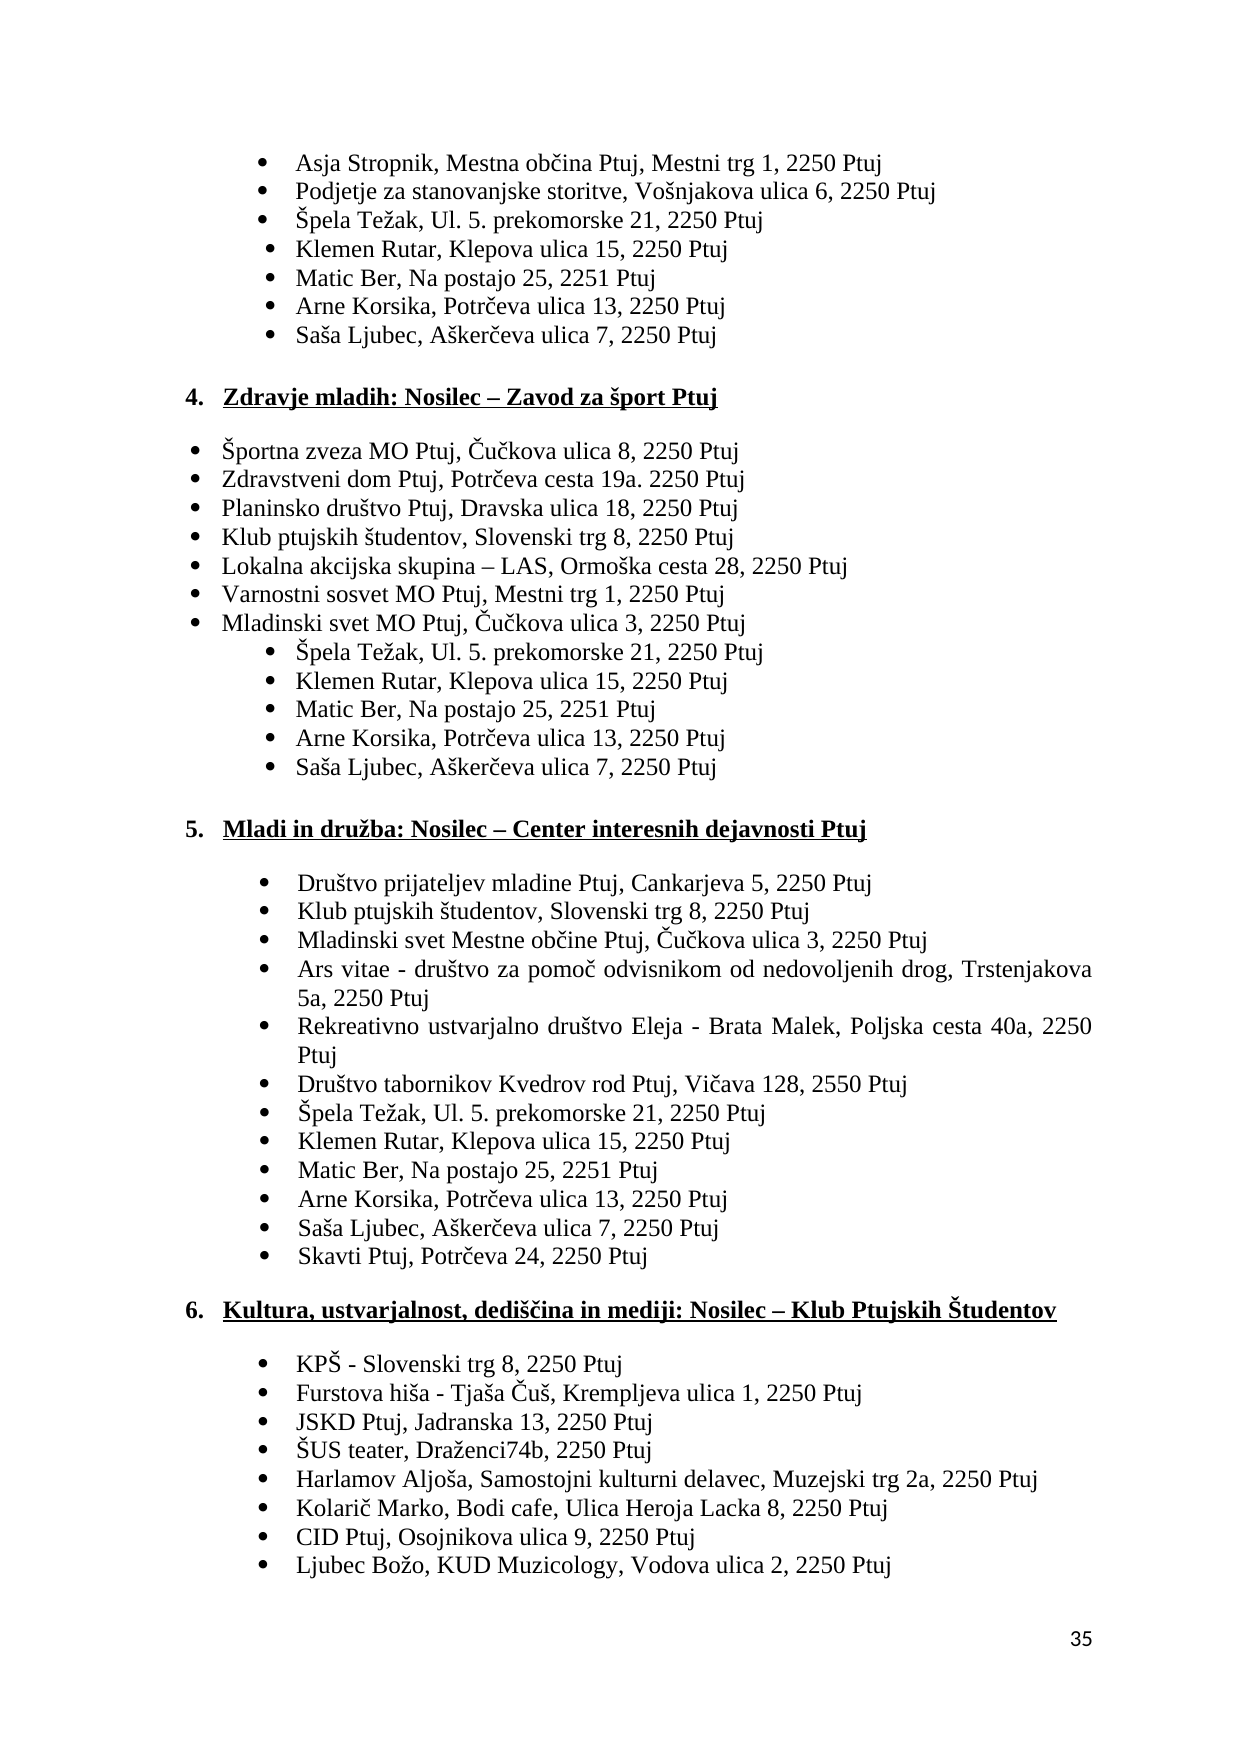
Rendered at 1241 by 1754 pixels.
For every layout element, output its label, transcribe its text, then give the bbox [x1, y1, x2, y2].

list CID Ptuj, Osojnikova ulica 9, 2250 Ptuj [259, 1522, 1093, 1550]
list Klemen Rutar, Klepova ulica 15, 2250 Ptuj [266, 234, 1093, 263]
list Mladi in družba: Nosilec – Center interesnih dejavnosti Ptuj [185, 814, 1093, 842]
list Asja Stropnik, Mestna občina Ptuj, Mestni trg 1, 2250 Ptuj [258, 148, 1093, 176]
list Varnostni sosvet MO Ptuj, Mestni trg 1, 2250 Ptuj [148, 579, 1093, 608]
list Arne Korsika, Potrčeva ulica 13, 2250 Ptuj [266, 723, 1093, 752]
list ŠUS teater, Draženci74b, 2250 Ptuj [259, 1435, 1093, 1464]
list Klemen Rutar, Klepova ulica 15, 2250 Ptuj [266, 666, 1093, 694]
list Kultura, ustvarjalnost, dediščina in mediji: Nosilec – Klub Ptujskih Študentov [185, 1295, 1093, 1324]
list KPŠ - Slovenski trg 8, 2250 Ptuj [259, 1349, 1093, 1378]
list Arne Korsika, Potrčeva ulica 13, 2250 Ptuj [266, 291, 1093, 320]
list Matic Ber, Na postajo 25, 2251 Ptuj [266, 263, 1093, 291]
list Klemen Rutar, Klepova ulica 15, 2250 Ptuj [260, 1126, 1093, 1155]
list Mladinski svet Mestne občine Ptuj, Čučkova ulica 3, 2250 Ptuj [260, 925, 1093, 954]
list Saša Ljubec, Aškerčeva ulica 7, 2250 Ptuj [266, 320, 1093, 349]
list Podjetje za stanovanjske storitve, Vošnjakova ulica 6, 2250 Ptuj [258, 176, 1093, 205]
list Zdravstveni dom Ptuj, Potrčeva cesta 19a. 2250 Ptuj [148, 464, 1093, 493]
list Mladinski svet MO Ptuj, Čučkova ulica 3, 2250 Ptuj [148, 608, 1093, 637]
list Saša Ljubec, Aškerčeva ulica 7, 2250 Ptuj [260, 1213, 1093, 1241]
list Furstova hiša - Tjaša Čuš, Krempljeva ulica 1, 2250 Ptuj [259, 1378, 1093, 1407]
list Kolarič Marko, Bodi cafe, Ulica Heroja Lacka 8, 2250 Ptuj [259, 1493, 1093, 1522]
list Klub ptujskih študentov, Slovenski trg 8, 2250 Ptuj [260, 896, 1093, 925]
list Skavti Ptuj, Potrčeva 24, 2250 Ptuj [260, 1241, 1093, 1270]
list Ars vitae - društvo za pomoč odvisnikom od nedovoljenih drog, Trstenjakova 5a, 2250 Ptuj [260, 954, 1093, 1011]
list Klub ptujskih študentov, Slovenski trg 8, 2250 Ptuj [148, 522, 1093, 551]
list Ljubec Božo, KUD Muzicology, Vodova ulica 2, 2250 Ptuj [259, 1550, 1093, 1579]
list Harlamov Aljoša, Samostojni kulturni delavec, Muzejski trg 2a, 2250 Ptuj [259, 1464, 1093, 1493]
list Društvo tabornikov Kvedrov rod Ptuj, Vičava 128, 2550 Ptuj [260, 1069, 1093, 1098]
list Matic Ber, Na postajo 25, 2251 Ptuj [260, 1155, 1093, 1184]
list Lokalna akcijska skupina – LAS, Ormoška cesta 28, 2250 Ptuj [148, 551, 1093, 579]
list Športna zveza MO Ptuj, Čučkova ulica 8, 2250 Ptuj [148, 436, 1093, 464]
list Špela Težak, Ul. 5. prekomorske 21, 2250 Ptuj [258, 205, 1093, 234]
list Špela Težak, Ul. 5. prekomorske 21, 2250 Ptuj [266, 637, 1093, 666]
list Arne Korsika, Potrčeva ulica 13, 2250 Ptuj [260, 1184, 1093, 1213]
list Rekreativno ustvarjalno društvo Eleja - Brata Malek, Poljska cesta 40a, 2250 Ptuj [260, 1011, 1093, 1069]
list Saša Ljubec, Aškerčeva ulica 7, 2250 Ptuj [266, 752, 1093, 781]
list Matic Ber, Na postajo 25, 2251 Ptuj [266, 694, 1093, 723]
list Planinsko društvo Ptuj, Dravska ulica 18, 2250 Ptuj [148, 493, 1093, 522]
list Zdravje mladih: Nosilec – Zavod za šport Ptuj [185, 382, 1093, 411]
list JSKD Ptuj, Jadranska 13, 2250 Ptuj [259, 1407, 1093, 1435]
list Društvo prijateljev mladine Ptuj, Cankarjeva 5, 2250 Ptuj [260, 868, 1093, 896]
list Špela Težak, Ul. 5. prekomorske 21, 2250 Ptuj [260, 1098, 1093, 1126]
